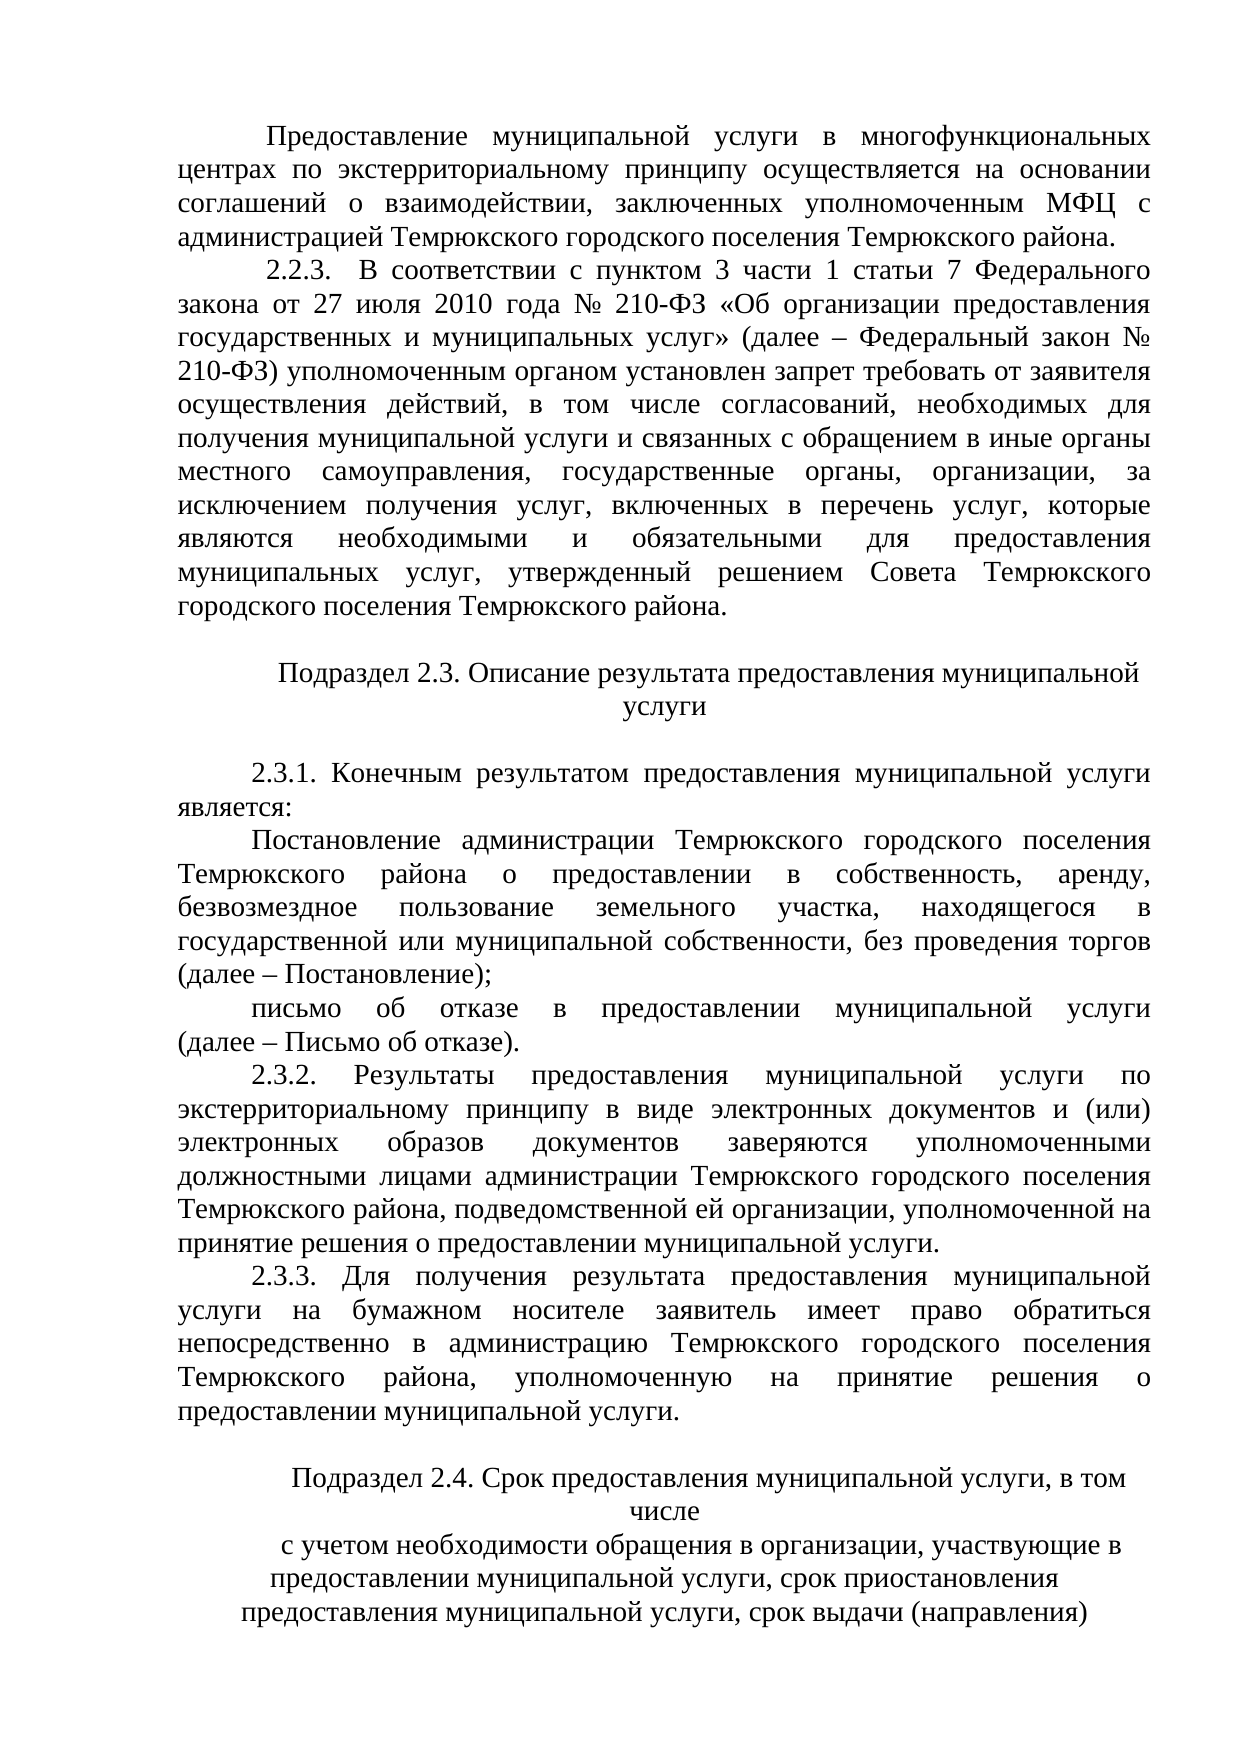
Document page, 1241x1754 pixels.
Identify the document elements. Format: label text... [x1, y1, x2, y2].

text Подраздел 2.3. Описание результата предоставления муниципальной услуги [177, 655, 1152, 722]
text письмо об отказе в предоставлении муниципальной услуги (далее – Письмо об отказе). [177, 990, 1152, 1057]
text 2.3.1. Конечным результатом предоставления муниципальной услуги является: [177, 755, 1152, 822]
text 2.3.3. Для получения результата предоставления муниципальной услуги на бумажном носителе заявитель имеет право обратиться непосредственно в администрацию Темрюкского городского поселения Темрюкского района, уполномоченную на принятие решения о предоставлении муниципальной услуги. [177, 1258, 1152, 1426]
text 2.2.3. В соответствии с пунктом 3 части 1 статьи 7 Федерального закона от 27 июля 2010 года № 210-ФЗ «Об организации предоставления государственных и муниципальных услуг» (далее – Федеральный закон № 210-ФЗ) уполномоченным органом установлен запрет требовать от заявителя осуществления действий, в том числе согласований, необходимых для получения муниципальной услуги и связанных с обращением в иные органы местного самоуправления, государственные органы, организации, за исключением получения услуг, включенных в перечень услуг, которые являются необходимыми и обязательными для предоставления муниципальных услуг, утвержденный решением Совета Темрюкского городского поселения Темрюкского района. [177, 252, 1152, 621]
text 2.3.2. Результаты предоставления муниципальной услуги по экстерриториальному принципу в виде электронных документов и (или) электронных образов документов заверяются уполномоченными должностными лицами администрации Темрюкского городского поселения Темрюкского района, подведомственной ей организации, уполномоченной на принятие решения о предоставлении муниципальной услуги. [177, 1057, 1152, 1258]
text Подраздел 2.4. Срок предоставления муниципальной услуги, в том числе [177, 1460, 1152, 1527]
text Предоставление муниципальной услуги в многофункциональных центрах по экстерриториальному принципу осуществляется на основании соглашений о взаимодействии, заключенных уполномоченным МФЦ с администрацией Темрюкского городского поселения Темрюкского района. [177, 118, 1152, 252]
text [177, 1527, 1152, 1627]
text Постановление администрации Темрюкского городского поселения Темрюкского района о предоставлении в собственность, аренду, безвозмездное пользование земельного участка, находящегося в государственной или муниципальной собственности, без проведения торгов (далее – Постановление); [177, 822, 1152, 990]
